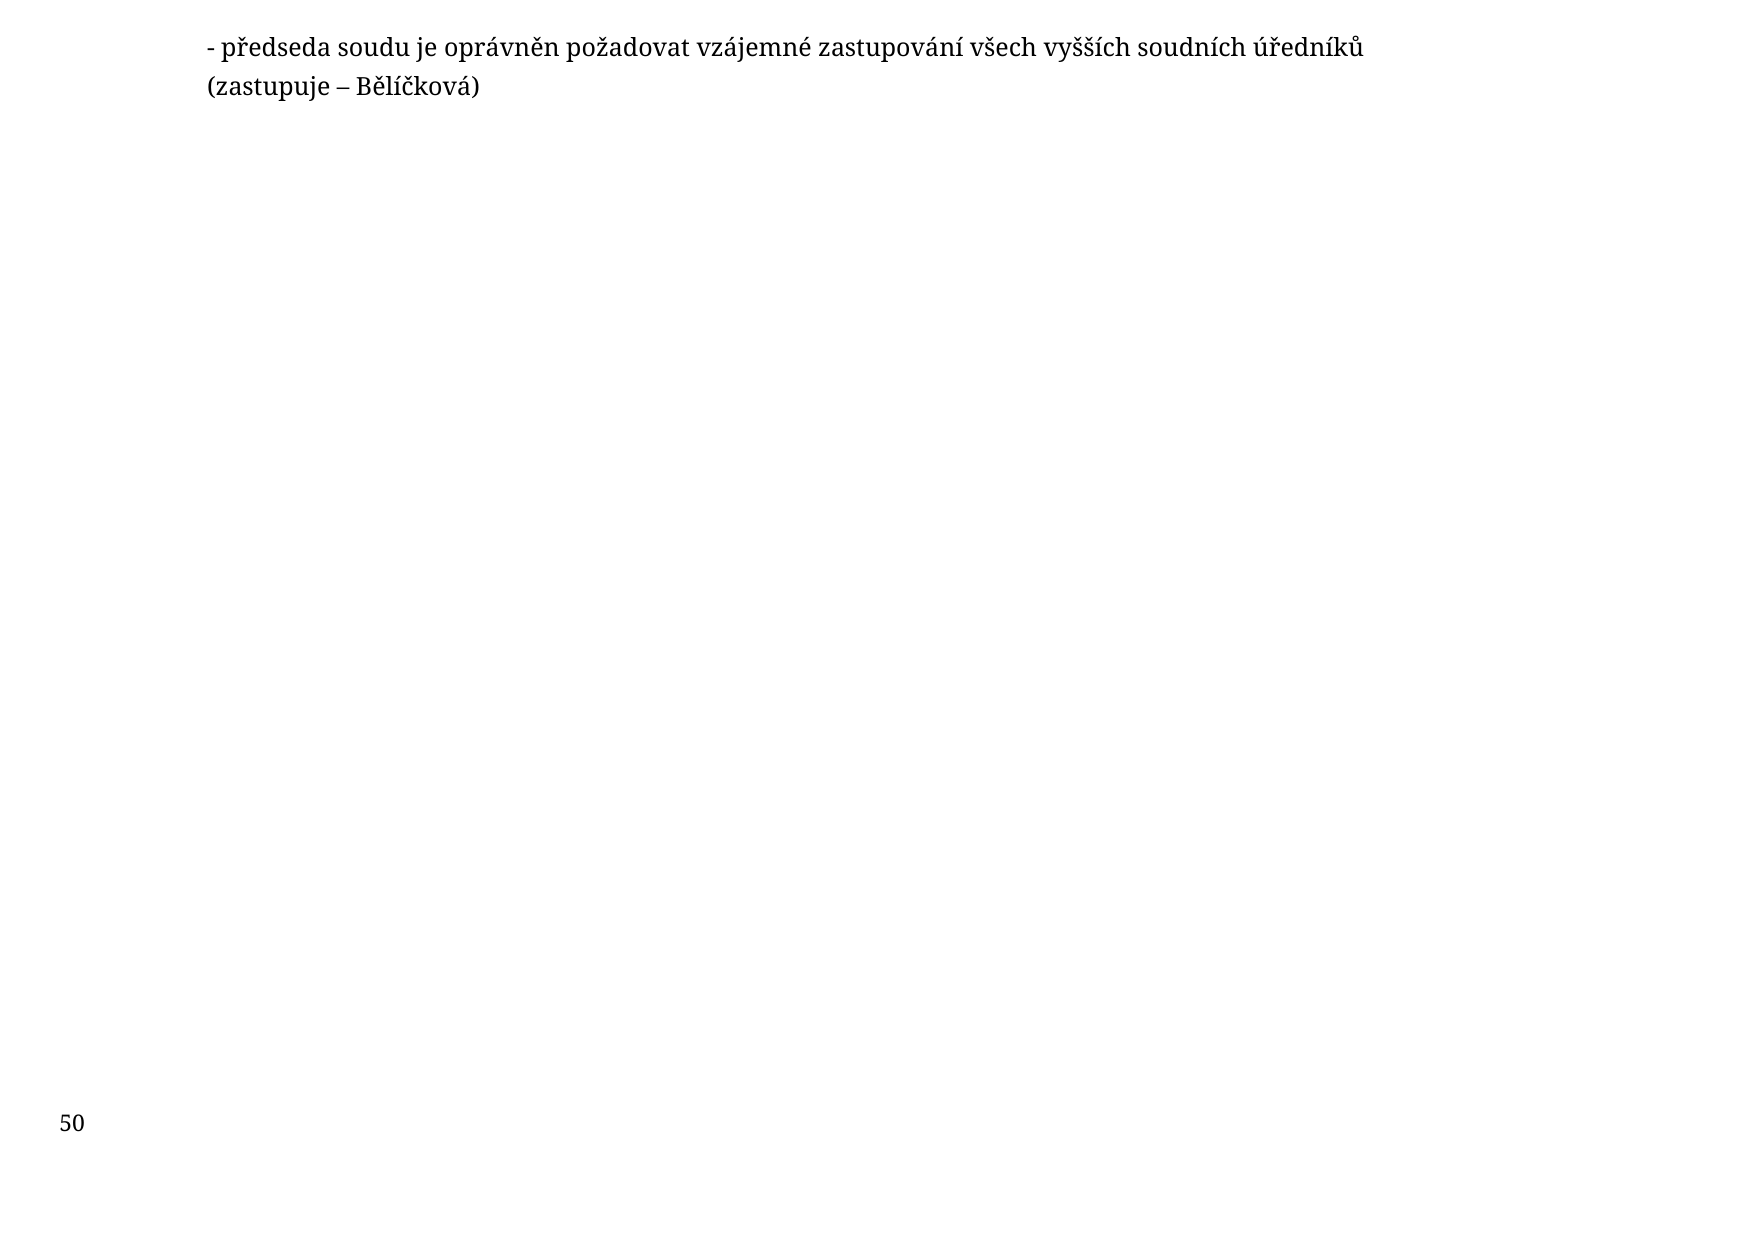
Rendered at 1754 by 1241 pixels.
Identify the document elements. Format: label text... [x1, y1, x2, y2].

text - předseda soudu je oprávněn požadovat vzájemné zastupování všech vyšších soudních úředníků [59, 29, 1695, 64]
text (zastupuje – Bělíčková) [207, 69, 1695, 103]
